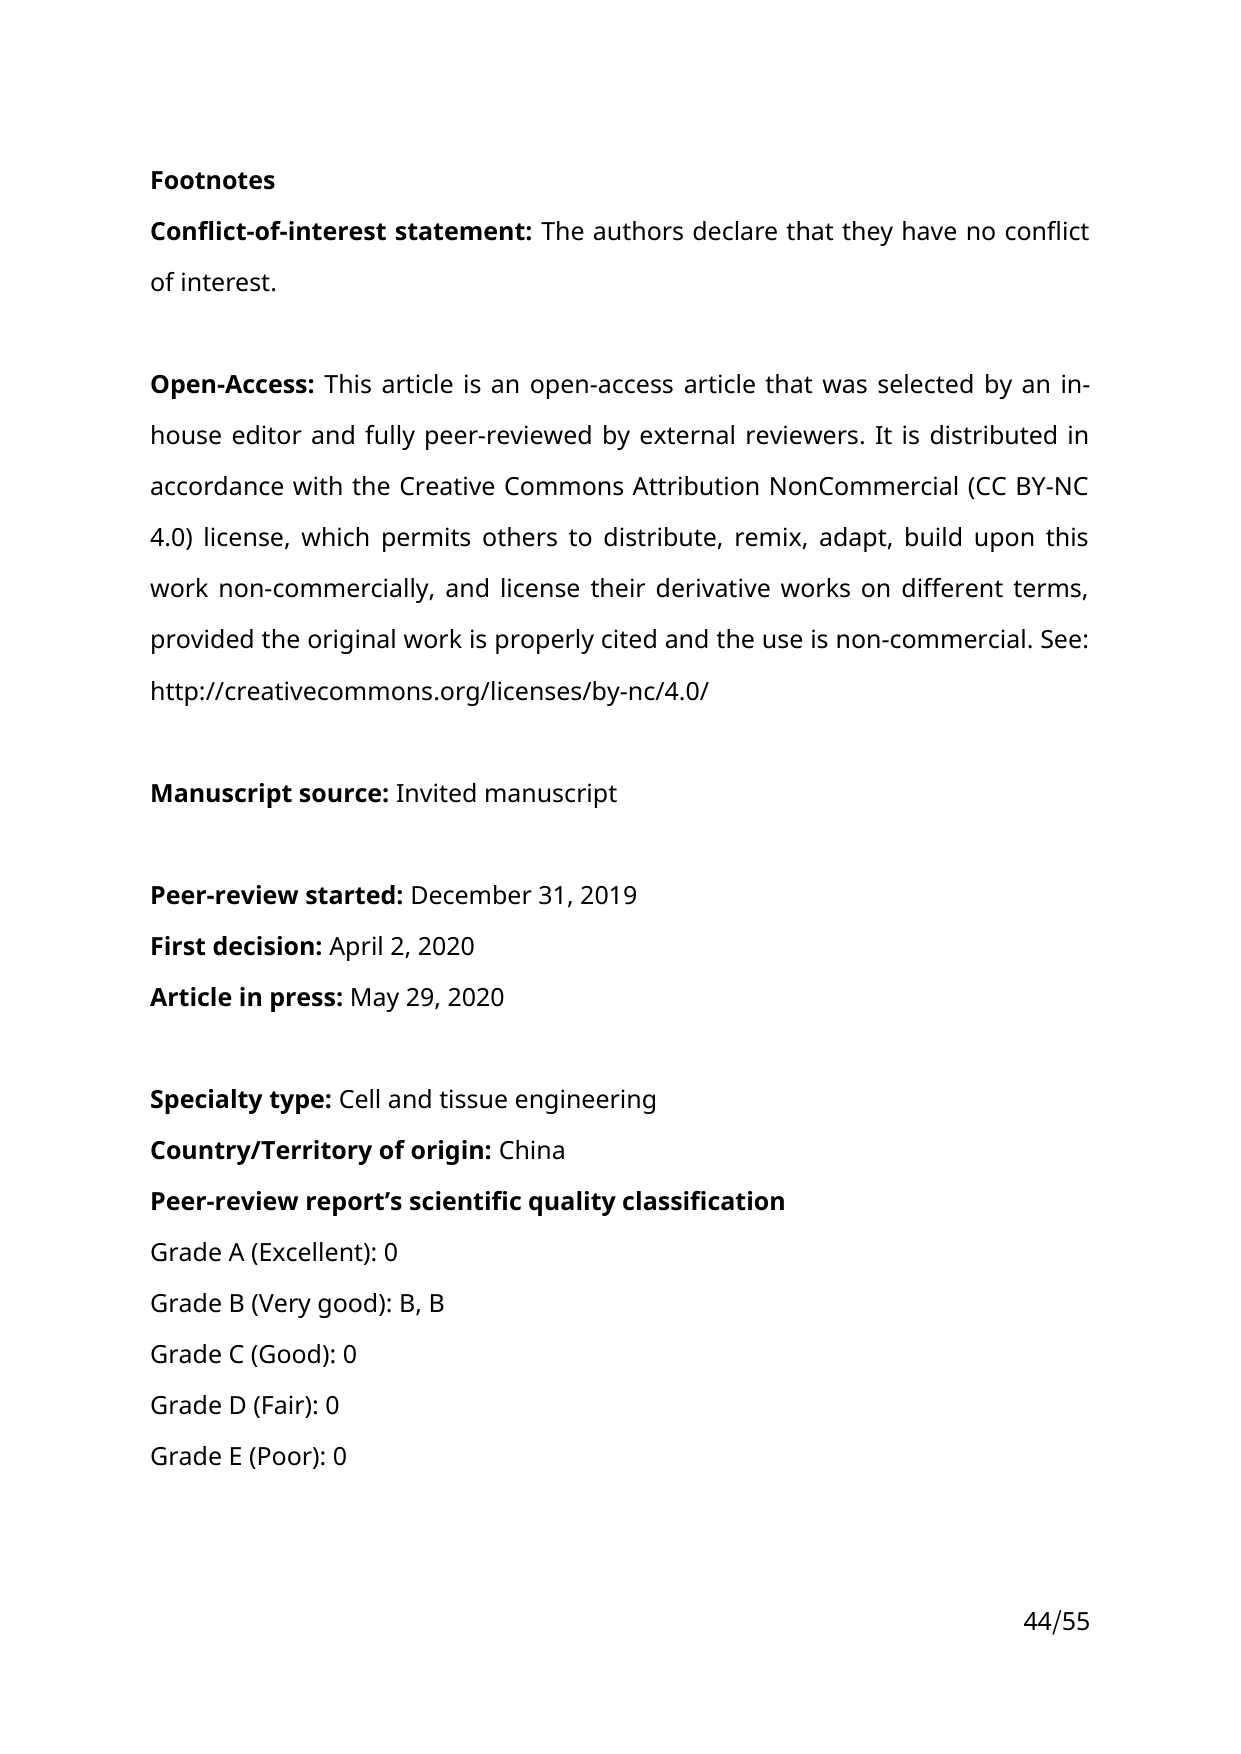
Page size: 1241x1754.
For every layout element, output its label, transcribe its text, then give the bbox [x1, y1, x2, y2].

text Grade C (Good): 0 [150, 1337, 1090, 1371]
text Manuscript source: Invited manuscript [150, 775, 1090, 809]
text Grade D (Fair): 0 [150, 1388, 1090, 1422]
text Country/Territory of origin: China [150, 1133, 1090, 1167]
text Grade E (Poor): 0 [150, 1439, 1090, 1473]
text Open-Access: This article is an open-access article that was selected by an in-house editor and fully peer-reviewed by external reviewers. It is distributed in accordance with the Creative Commons Attribution NonCommercial (CC BY-NC 4.0) license, which permits others to distribute, remix, adapt, build upon this work non-commercially, and license their derivative works on different terms, provided the original work is properly cited and the use is non-commercial. See: http://creativecommons.org/licenses/by-nc/4.0/ [150, 367, 1090, 707]
text Grade B (Very good): B, B [150, 1286, 1090, 1320]
text Article in press: May 29, 2020 [150, 979, 1090, 1013]
text Conflict-of-interest statement: The authors declare that they have no conflict of interest. [150, 214, 1090, 299]
text Specialty type: Cell and tissue engineering [150, 1082, 1090, 1116]
text Peer-review started: December 31, 2019 [150, 877, 1090, 911]
text Footnotes [150, 163, 1090, 197]
text Grade A (Excellent): 0 [150, 1235, 1090, 1269]
text Peer-review report’s scientific quality classification [150, 1184, 1090, 1218]
text First decision: April 2, 2020 [150, 928, 1090, 962]
